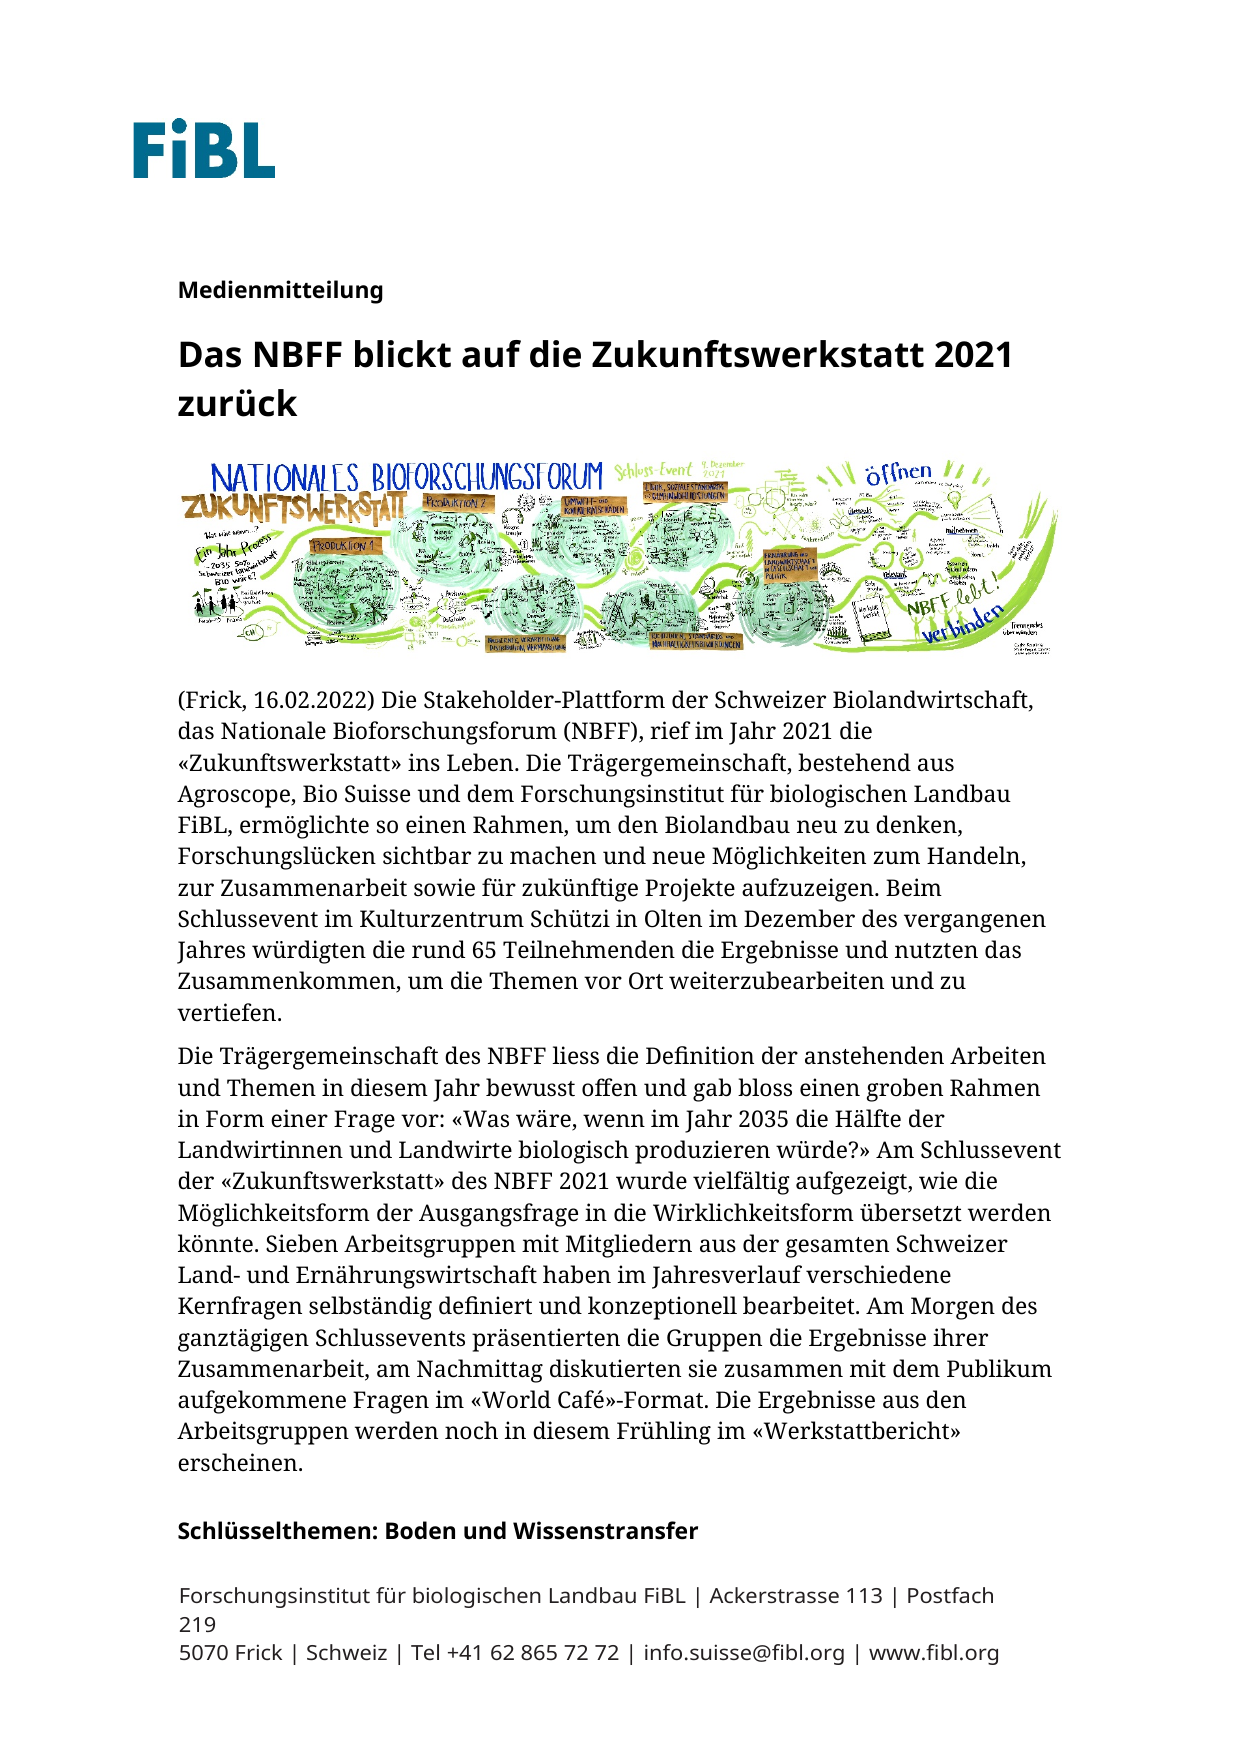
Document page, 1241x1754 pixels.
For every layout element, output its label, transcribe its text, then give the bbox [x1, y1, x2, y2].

text (Frick, 16.02.2022) Die Stakeholder-Plattform der Schweizer Biolandwirtschaft, das Nationale Bioforschungsforum (NBFF), rief im Jahr 2021 die «Zukunftswerkstatt» ins Leben. Die Trägergemeinschaft, bestehend aus Agroscope, Bio Suisse und dem Forschungsinstitut für biologischen Landbau FiBL, ermöglichte so einen Rahmen, um den Biolandbau neu zu denken, Forschungslücken sichtbar zu machen und neue Möglichkeiten zum Handeln, zur Zusammenarbeit sowie für zukünftige Projekte aufzuzeigen. Beim Schlussevent im Kulturzentrum Schützi in Olten im Dezember des vergangenen Jahres würdigten die rund 65 Teilnehmenden die Ergebnisse und nutzten das Zusammenkommen, um die Themen vor Ort weiterzubearbeiten und zu vertiefen. [177, 684, 1063, 1028]
text Die Trägergemeinschaft des NBFF liess die Definition der anstehenden Arbeiten und Themen in diesem Jahr bewusst offen und gab bloss einen groben Rahmen in Form einer Frage vor: «Was wäre, wenn im Jahr 2035 die Hälfte der Landwirtinnen und Landwirte biologisch produzieren würde?» Am Schlussevent der «Zukunftswerkstatt» des NBFF 2021 wurde vielfältig aufgezeigt, wie die Möglichkeitsform der Ausgangsfrage in die Wirklichkeitsform übersetzt werden könnte. Sieben Arbeitsgruppen mit Mitgliedern aus der gesamten Schweizer Land- und Ernährungswirtschaft haben im Jahresverlauf verschiedene Kernfragen selbständig definiert und konzeptionell bearbeitet. Am Morgen des ganztägigen Schlussevents präsentierten die Gruppen die Ergebnisse ihrer Zusammenarbeit, am Nachmittag diskutierten sie zusammen mit dem Publikum aufgekommene Fragen im «World Café»-Format. Die Ergebnisse aus den Arbeitsgruppen werden noch in diesem Frühling im «Werkstattbericht» erscheinen. [177, 1040, 1063, 1478]
picture [177, 451, 1063, 659]
picture [210, 156, 222, 167]
picture [133, 118, 275, 178]
text Medienmitteilung [177, 274, 1063, 305]
text Schlüsselthemen: Boden und Wissenstransfer [177, 1515, 1063, 1547]
text Das NBFF blickt auf die Zukunftswerkstatt 2021 zurück [177, 330, 1063, 426]
picture [210, 134, 219, 144]
